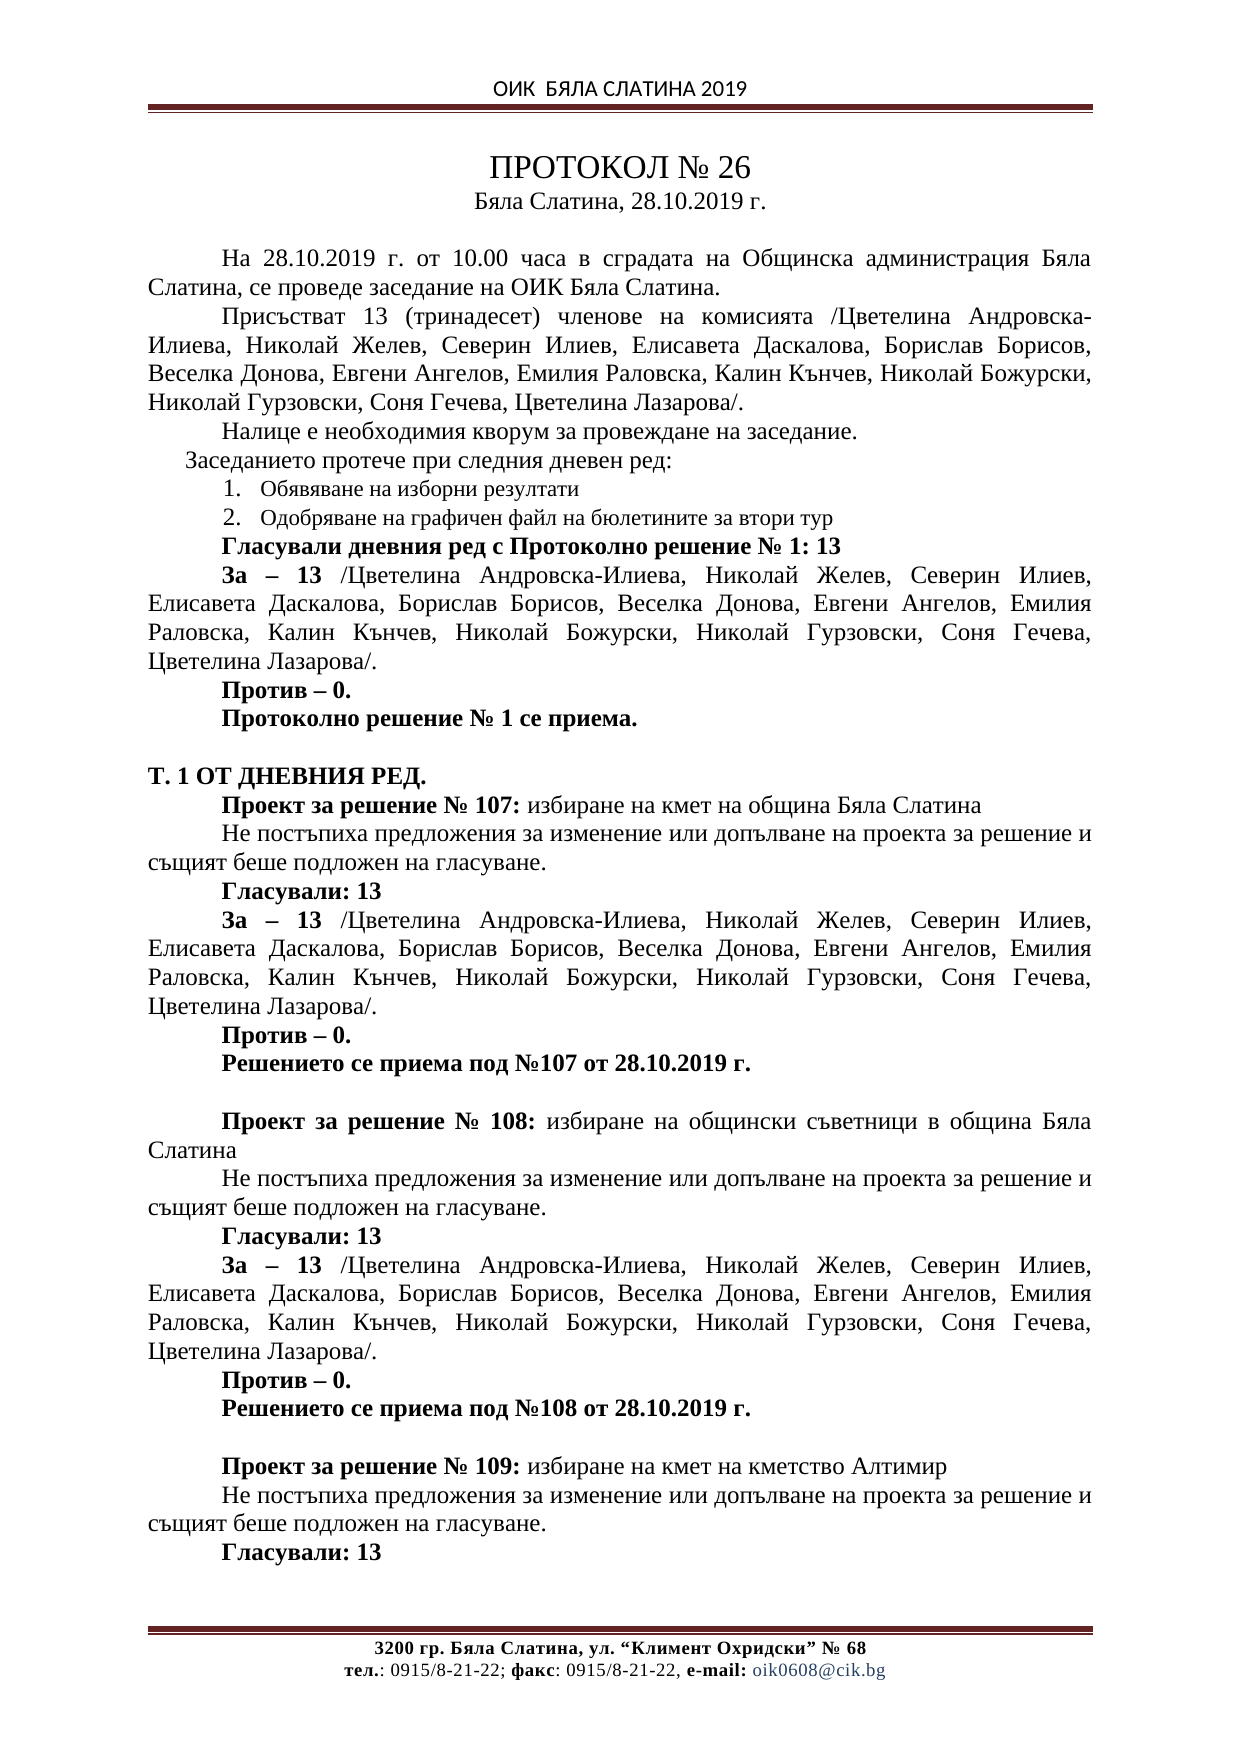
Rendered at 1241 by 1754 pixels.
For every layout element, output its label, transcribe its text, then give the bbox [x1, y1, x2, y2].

text Против – 0. [148, 675, 1093, 703]
text Гласували: 13 [148, 876, 1093, 905]
list Обявяване на изборни резултати [223, 473, 1093, 502]
text Т. 1 ОТ ДНЕВНИЯ РЕД. [148, 761, 1093, 790]
text Против – 0. [148, 1020, 1093, 1048]
text Не постъпиха предложения за изменение или допълване на проекта за решение и същият беше подложен на гласуване. [148, 818, 1093, 876]
text Присъстват 13 (тринадесет) членове на комисията /Цветелина Андровска-Илиева, Николай Желев, Северин Илиев, Елисавета Даскалова, Борислав Борисов, Веселка Донова, Евгени Ангелов, Емилия Раловска, Калин Кънчев, Николай Божурски, Николай Гурзовски, Соня Гечева, Цветелина Лазарова/. [148, 301, 1093, 416]
text Налице е необходимия кворум за провеждане на заседание. [148, 416, 1093, 445]
text Протоколно решение № 1 се приема. [148, 703, 1093, 732]
text Проект за решение № 109: избиране на кмет на кметство Алтимир [148, 1451, 1093, 1480]
text Проект за решение № 108: избиране на общински съветници в община Бяла Слатина [148, 1106, 1093, 1163]
text Заседанието протече при следния дневен ред: [148, 445, 1093, 473]
text Решението се приема под №108 от 28.10.2019 г. [148, 1393, 1093, 1422]
text Против – 0. [148, 1365, 1093, 1393]
text Не постъпиха предложения за изменение или допълване на проекта за решение и същият беше подложен на гласуване. [148, 1480, 1093, 1537]
text Проект за решение № 107: избиране на кмет на община Бяла Слатина [148, 790, 1093, 818]
text Не постъпиха предложения за изменение или допълване на проекта за решение и същият беше подложен на гласуване. [148, 1163, 1093, 1221]
list Одобряване на графичен файл на бюлетините за втори тур [223, 502, 1093, 531]
text Гласували дневния ред с Протоколно решение № 1: 13 [148, 531, 1093, 560]
text Гласували: 13 [148, 1221, 1093, 1250]
text ПРОТОКОЛ № 26 Бяла Слатина, 28.10.2019 г. [148, 148, 1093, 215]
text Гласували: 13 [148, 1537, 1093, 1566]
text Решението се приема под №107 от 28.10.2019 г. [148, 1048, 1093, 1077]
text На 28.10.2019 г. от 10.00 часа в сградата на Общинска администрация Бяла Слатина, се проведе заседание на ОИК Бяла Слатина. [148, 243, 1093, 301]
